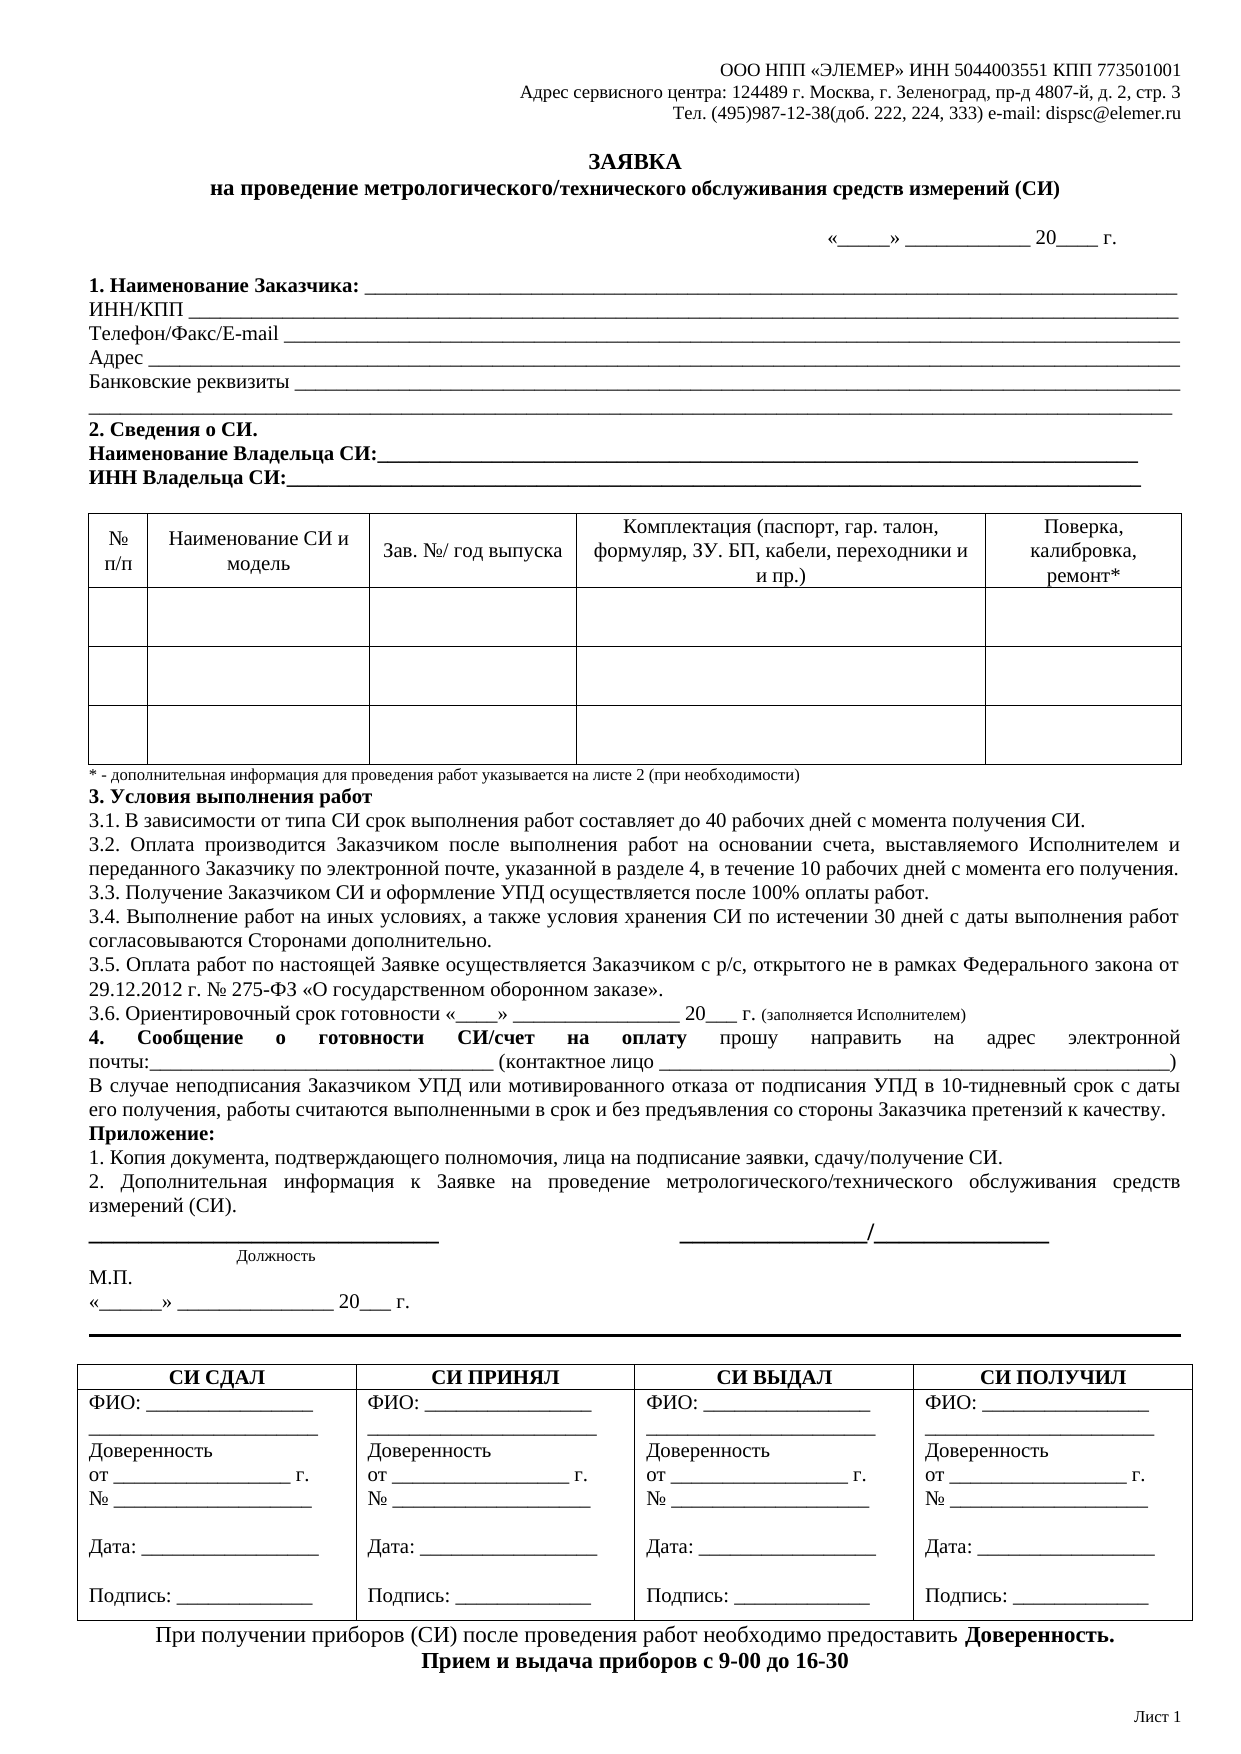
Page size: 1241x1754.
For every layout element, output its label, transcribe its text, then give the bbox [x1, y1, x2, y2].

table_cell ФИО: ________________ ______________________ Доверенность от _________________ г. № ___________________ Дата: _________________ Подпись: _____________ [78, 1390, 356, 1620]
table_cell [577, 647, 985, 705]
table_header СИ СДАЛ [78, 1365, 356, 1389]
table_cell [148, 588, 369, 646]
text на проведение метрологического/технического обслуживания средств измерений (СИ) [89, 174, 1181, 201]
table_header СИ ВЫДАЛ [635, 1365, 913, 1389]
text ИНН/КПП _______________________________________________________________________________________________ [89, 297, 1181, 321]
text Телефон/Факс/E-mail ______________________________________________________________________________________ [89, 321, 1181, 345]
table_cell [89, 706, 147, 764]
text Должность [162, 1246, 1181, 1265]
table_cell [577, 588, 985, 646]
text Наименование Владельца СИ:_________________________________________________________________________ [89, 441, 1181, 465]
text «_____» ____________ 20____ г. [827, 224, 1181, 249]
text Прием и выдача приборов с 9-00 до 16-30 [89, 1647, 1181, 1674]
text 3.5. Оплата работ по настоящей Заявке осуществляется Заказчиком с р/с, открытого не в рамках Федерального закона от 29.12.2012 г. № 275-ФЗ «О государственном оборонном заказе». [89, 952, 1181, 1001]
text В случае неподписания Заказчиком УПД или мотивированного отказа от подписания УПД в 10-тидневный срок с даты его получения, работы считаются выполненными в срок и без предъявления со стороны Заказчика претензий к качеству. [89, 1073, 1181, 1121]
table_cell [370, 647, 576, 705]
text Адрес ___________________________________________________________________________________________________ [89, 345, 1181, 369]
table_cell ФИО: ________________ ______________________ Доверенность от _________________ г. № ___________________ Дата: _________________ Подпись: _____________ [635, 1390, 913, 1620]
text 3. Условия выполнения работ [89, 784, 1181, 808]
text ИНН Владельца СИ:__________________________________________________________________________________ [89, 465, 1181, 489]
text ЗАЯВКА [89, 148, 1181, 174]
table_header Наименование СИ и модель [148, 514, 369, 587]
table_cell [148, 647, 369, 705]
text «______» _______________ 20___ г. [89, 1289, 1181, 1313]
text При получении приборов (СИ) после проведения работ необходимо предоставить Доверенность. [89, 1621, 1181, 1647]
text 1. Наименование Заказчика: ______________________________________________________________________________ [89, 273, 1181, 297]
text 2. Дополнительная информация к Заявке на проведение метрологического/технического обслуживания средств измерений (СИ). [89, 1169, 1181, 1217]
text Банковские реквизиты _____________________________________________________________________________________ [89, 369, 1181, 393]
text 3.2. Оплата производится Заказчиком после выполнения работ на основании счета, выставляемого Исполнителем и переданного Заказчику по электронной почте, указанной в разделе 4, в течение 10 рабочих дней с момента его получения. [89, 832, 1181, 880]
table_cell [89, 647, 147, 705]
table_cell [986, 706, 1181, 764]
table_header № п/п [89, 514, 147, 587]
table_header СИ ПРИНЯЛ [357, 1365, 634, 1389]
table_cell [577, 706, 985, 764]
text ________________________________________________________________________________________________________ [89, 393, 1181, 417]
text ____________________________ _______________/______________ [89, 1217, 1181, 1246]
text 1. Копия документа, подтверждающего полномочия, лица на подписание заявки, сдачу/получение СИ. [89, 1145, 1181, 1169]
text 2. Сведения о СИ. [89, 417, 1181, 441]
text 3.6. Ориентировочный срок готовности «____» ________________ 20___ г. (заполняется Исполнителем) [89, 1001, 1181, 1024]
table_cell [370, 706, 576, 764]
table_header Поверка, калибровка, ремонт* [986, 514, 1181, 587]
table_header Зав. №/ год выпуска [370, 514, 576, 587]
table_cell [148, 706, 369, 764]
text 3.1. В зависимости от типа СИ срок выполнения работ составляет до 40 рабочих дней с момента получения СИ. [89, 808, 1181, 832]
table_cell [986, 647, 1181, 705]
text 4. Сообщение о готовности СИ/счет на оплату прошу направить на адрес электронной почты:_________________________________ (контактное лицо _________________________________________________) [89, 1024, 1181, 1073]
text Приложение: [89, 1121, 1181, 1145]
table_cell ФИО: ________________ ______________________ Доверенность от _________________ г. № ___________________ Дата: _________________ Подпись: _____________ [914, 1390, 1192, 1620]
table_cell [370, 588, 576, 646]
table_header Комплектация (паспорт, гар. талон, формуляр, ЗУ. БП, кабели, переходники и и пр.) [577, 514, 985, 587]
text * - дополнительная информация для проведения работ указывается на листе 2 (при необходимости) [89, 765, 1181, 784]
text М.П. [89, 1265, 1181, 1289]
table_header СИ ПОЛУЧИЛ [914, 1365, 1192, 1389]
text 3.4. Выполнение работ на иных условиях, а также условия хранения СИ по истечении 30 дней с даты выполнения работ согласовываются Сторонами дополнительно. [89, 904, 1181, 952]
text 3.3. Получение Заказчиком СИ и оформление УПД осуществляется после 100% оплаты работ. [89, 880, 1181, 904]
table_cell ФИО: ________________ ______________________ Доверенность от _________________ г. № ___________________ Дата: _________________ Подпись: _____________ [357, 1390, 634, 1620]
table_cell [986, 588, 1181, 646]
table_cell [89, 588, 147, 646]
